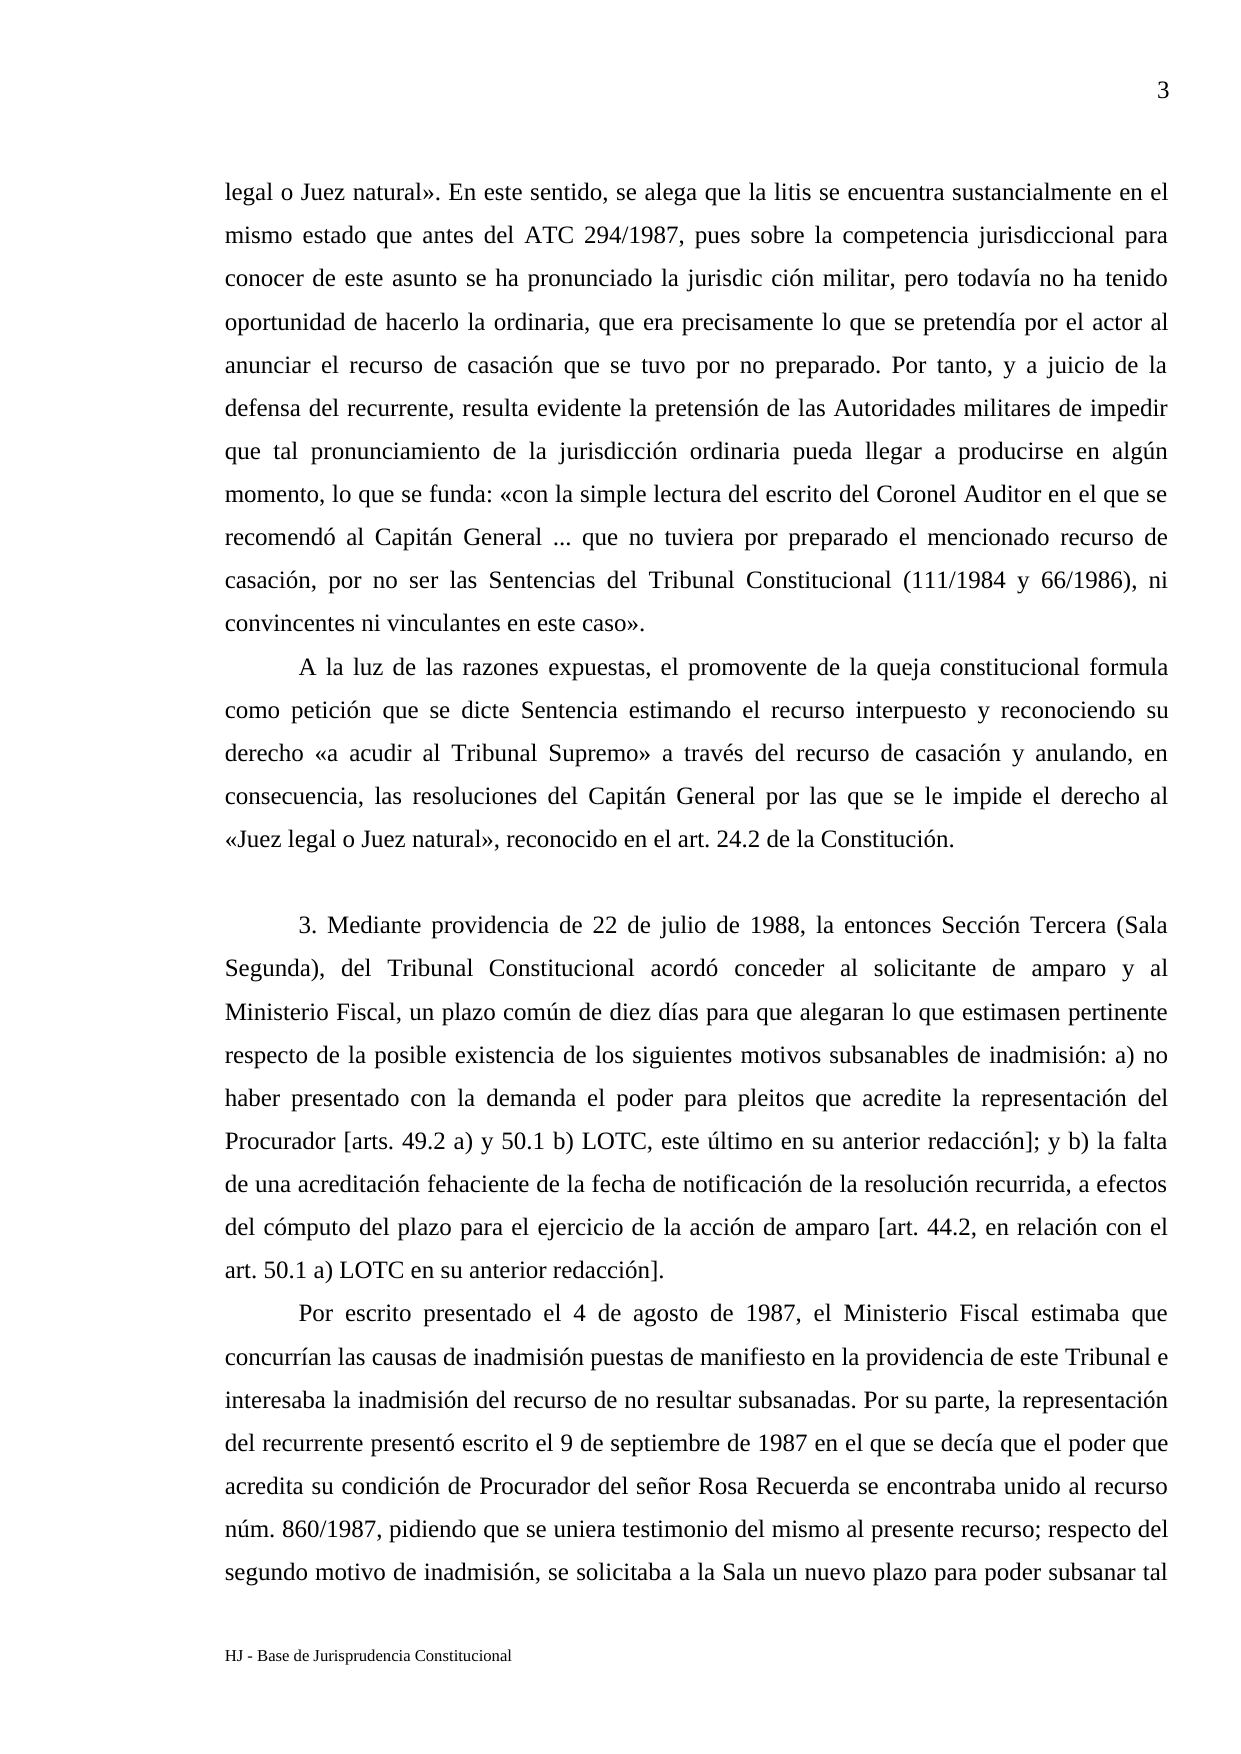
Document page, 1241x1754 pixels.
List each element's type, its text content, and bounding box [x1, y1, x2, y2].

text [224, 177, 1169, 637]
text 3. Mediante providencia de 22 de julio de 1988, la entonces Sección Tercera (Sala Segunda), del Tribunal Constitucional acordó conceder al solicitante de amparo y al Ministerio Fiscal, un plazo común de diez días para que alegaran lo que estimasen pertinente respecto de la posible existencia de los siguientes motivos subsanables de inadmisión: a) no haber presentado con la demanda el poder para pleitos que acredite la representación del Procurador [arts. 49.2 a) y 50.1 b) LOTC, este último en su anterior redacción]; y b) la falta de una acreditación fehaciente de la fecha de notificación de la resolución recurrida, a efectos del cómputo del plazo para el ejercicio de la acción de amparo [art. 44.2, en relación con el art. 50.1 a) LOTC en su anterior redacción]. [224, 910, 1169, 1284]
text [224, 1298, 1169, 1586]
text A la luz de las razones expuestas, el promovente de la queja constitucional formula como petición que se dicte Sentencia estimando el recurso interpuesto y reconociendo su derecho «a acudir al Tribunal Supremo» a través del recurso de casación y anulando, en consecuencia, las resoluciones del Capitán General por las que se le impide el derecho al «Juez legal o Juez natural», reconocido en el art. 24.2 de la Constitución. [224, 652, 1169, 853]
